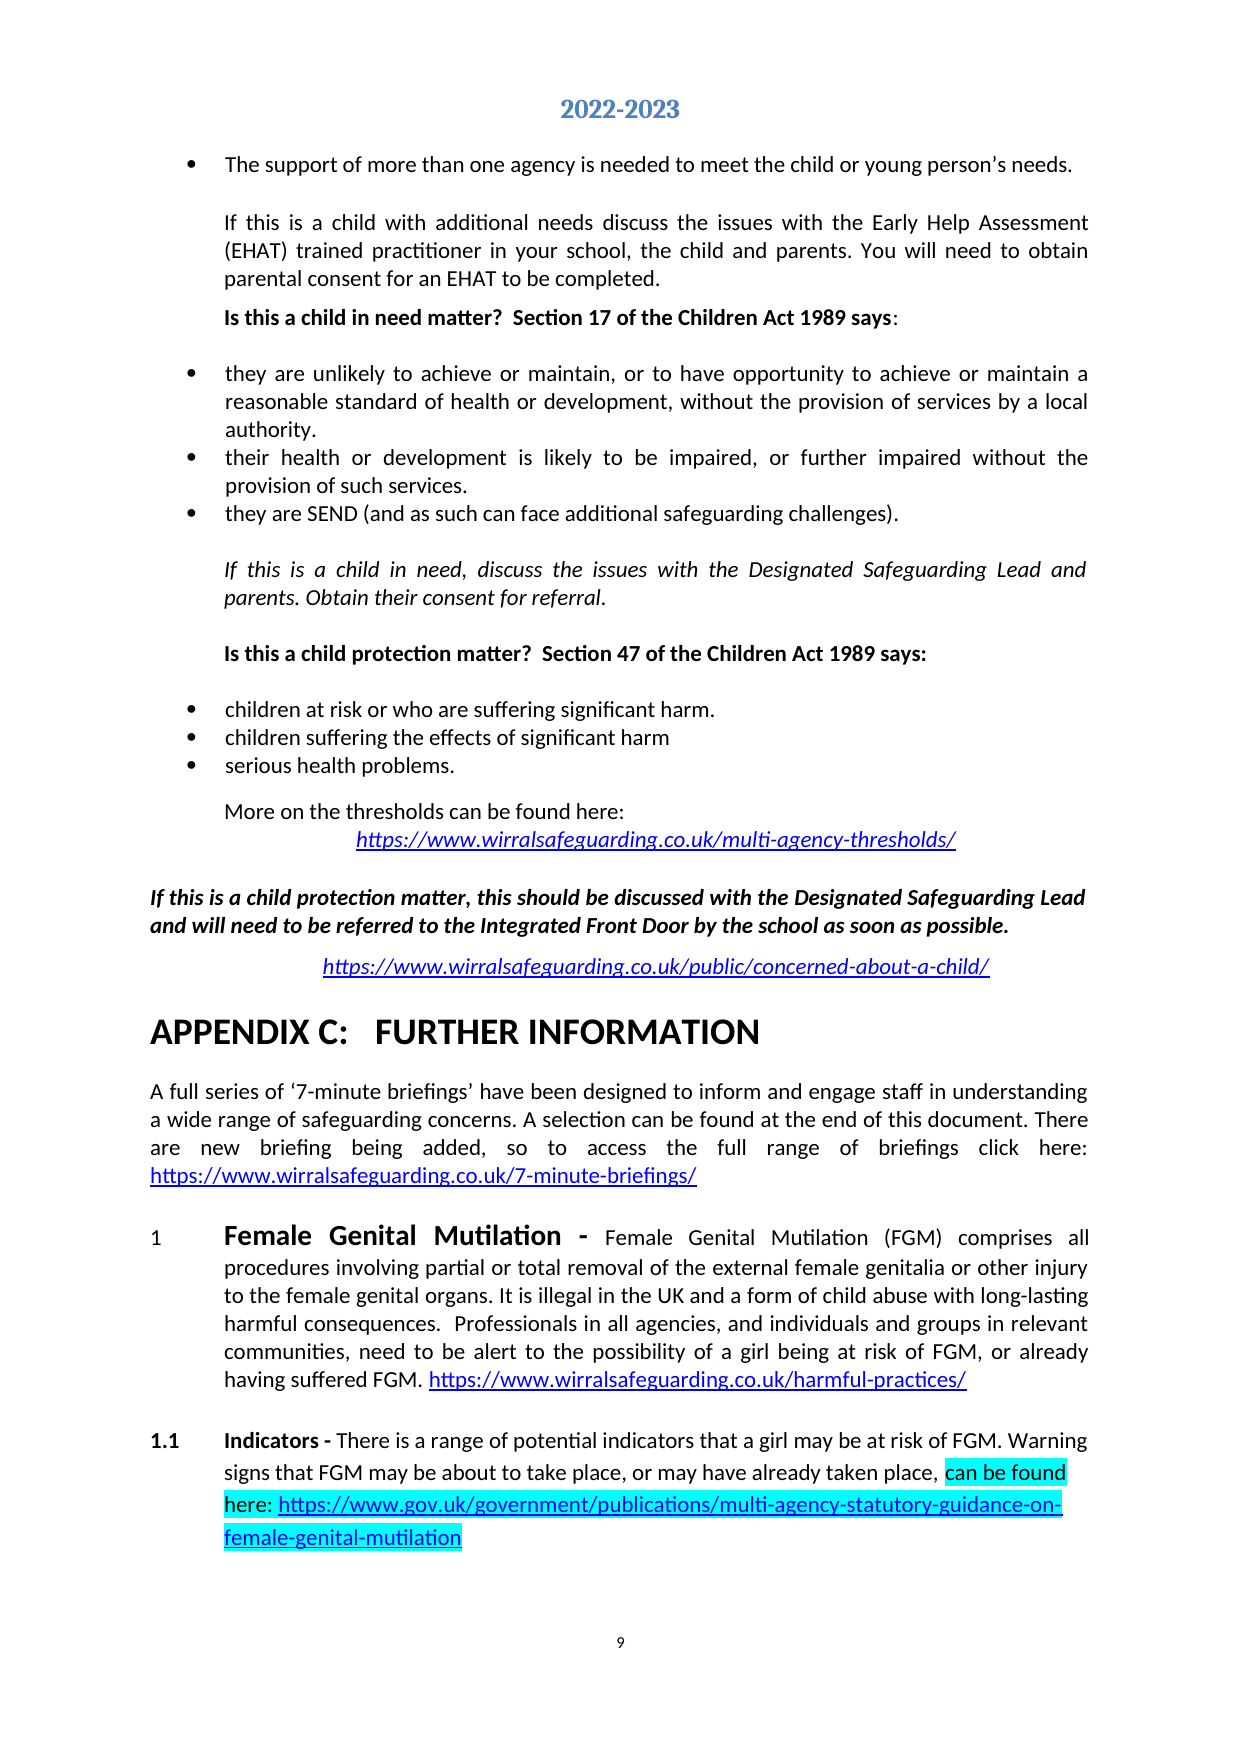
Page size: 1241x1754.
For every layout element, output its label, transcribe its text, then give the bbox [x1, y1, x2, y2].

text APPENDIX C: FURTHER INFORMATION [150, 1008, 1090, 1054]
list children at risk or who are suffering significant harm. [187, 695, 1090, 723]
text More on the thresholds can be found here: [224, 797, 1090, 825]
list serious health problems. [187, 751, 1090, 779]
text If this is a child in need, discuss the issues with the Designated Safeguarding Lead and parents. Obtain their consent for referral. [224, 555, 1090, 611]
text https://www.wirralsafeguarding.co.uk/multi-agency-thresholds/ [224, 825, 1090, 853]
text Is this a child protection matter? Section 47 of the Children Act 1989 says: [120, 639, 1090, 667]
list they are SEND (and as such can face additional safeguarding challenges). [187, 499, 1090, 527]
text 1.1 Indicators - There is a range of potential indicators that a girl may be at risk of FGM. Warning signs that FGM may be about to take place, or may have already taken place, can be found here: https://www.gov.uk/government/publications/multi-agency-statutory-guidance-on-female-genital-mutilation [150, 1426, 1090, 1551]
text Is this a child in need matter? Section 17 of the Children Act 1989 says: [120, 303, 1090, 331]
text A full series of ‘7-minute briefings’ have been designed to inform and engage staff in understanding a wide range of safeguarding concerns. A selection can be found at the end of this document. There are new briefing being added, so to access the full range of briefings click here: https://www.wirralsafeguarding.co.uk/7-minute-briefings/ [150, 1077, 1090, 1189]
list The support of more than one agency is needed to meet the child or young person’s needs. [187, 150, 1090, 178]
text https://www.wirralsafeguarding.co.uk/public/concerned-about-a-child/ [224, 952, 1090, 980]
text If this is a child protection matter, this should be discussed with the Designated Safeguarding Lead and will need to be referred to the Integrated Front Door by the school as soon as possible. [150, 883, 1090, 939]
text 1 Female Genital Mutilation - Female Genital Mutilation (FGM) comprises all procedures involving partial or total removal of the external female genitalia or other injury to the female genital organs. It is illegal in the UK and a form of child abuse with long-lasting harmful consequences. Professionals in all agencies, and individuals and groups in relevant communities, need to be alert to the possibility of a girl being at risk of FGM, or already having suffered FGM. https://www.wirralsafeguarding.co.uk/harmful-practices/ [150, 1217, 1090, 1393]
list they are unlikely to achieve or maintain, or to have opportunity to achieve or maintain a reasonable standard of health or development, without the provision of services by a local authority. [187, 359, 1090, 443]
text If this is a child with additional needs discuss the issues with the Early Help Assessment (EHAT) trained practitioner in your school, the child and parents. You will need to obtain parental consent for an EHAT to be completed. [224, 208, 1090, 293]
list children suffering the effects of significant harm [187, 723, 1090, 751]
list their health or development is likely to be impaired, or further impaired without the provision of such services. [187, 443, 1090, 499]
